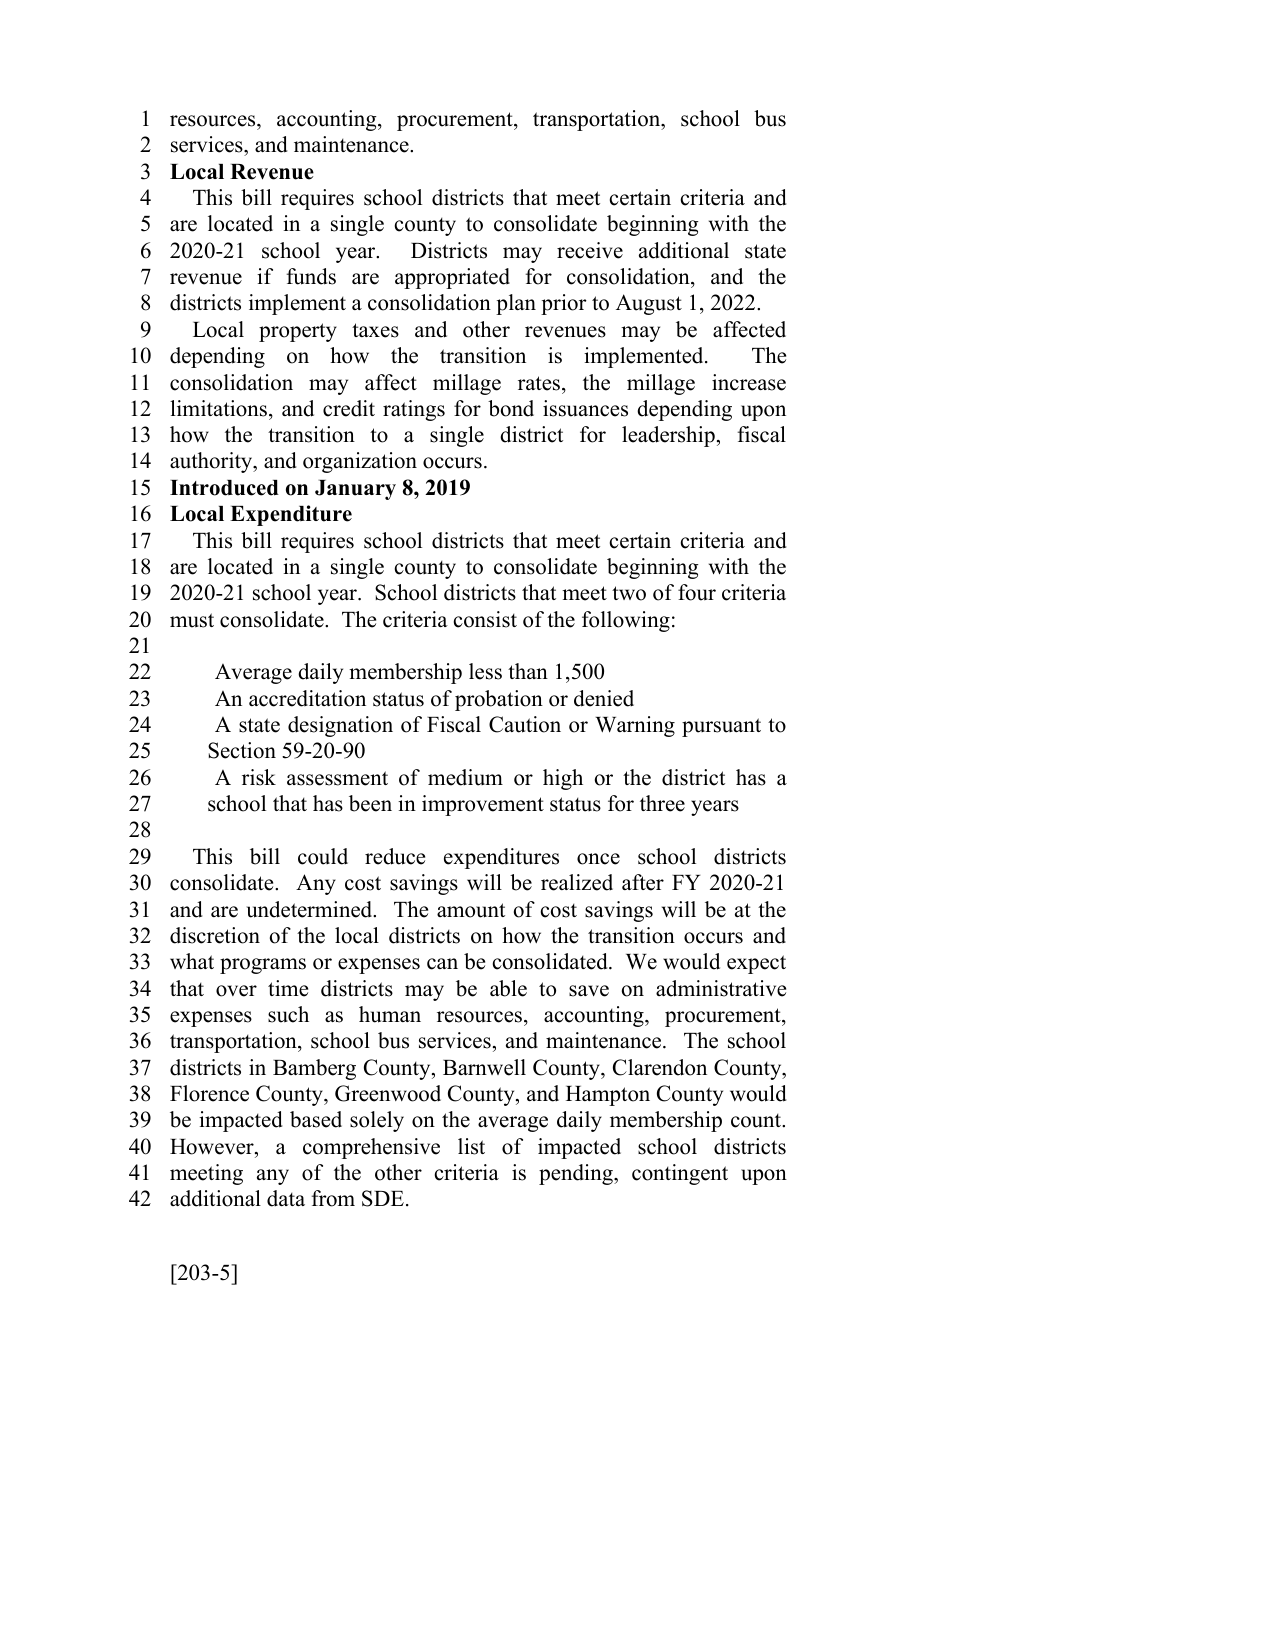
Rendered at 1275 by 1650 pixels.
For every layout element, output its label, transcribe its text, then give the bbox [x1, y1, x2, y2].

text Local property taxes and other revenues may be affected depending on how the transition is implemented. The consolidation may affect millage rates, the millage increase limitations, and credit ratings for bond issuances depending upon how the transition to a single district for leadership, fiscal authority, and organization occurs. [169, 316, 787, 474]
text Local Revenue [169, 158, 787, 184]
text Introduced on January 8, 2019 [169, 474, 787, 500]
text An accreditation status of probation or denied [207, 685, 787, 711]
text A risk assessment of medium or high or the district has a school that has been in improvement status for three years [207, 764, 787, 817]
text Local Expenditure [169, 500, 787, 527]
text This bill requires school districts that meet certain criteria and are located in a single county to consolidate beginning with the 2020-21 school year. Districts may receive additional state revenue if funds are appropriated for consolidation, and the districts implement a consolidation plan prior to August 1, 2022. [169, 184, 787, 316]
text Average daily membership less than 1,500 [207, 658, 787, 685]
text This bill requires school districts that meet certain criteria and are located in a single county to consolidate beginning with the 2020-21 school year. School districts that meet two of four criteria must consolidate. The criteria consist of the following: [169, 527, 787, 632]
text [169, 105, 787, 158]
text A state designation of Fiscal Caution or Warning pursuant to Section 59-20-90 [207, 711, 787, 764]
text This bill could reduce expenditures once school districts consolidate. Any cost savings will be realized after FY 2020-21 and are undetermined. The amount of cost savings will be at the discretion of the local districts on how the transition occurs and what programs or expenses can be consolidated. We would expect that over time districts may be able to save on administrative expenses such as human resources, accounting, procurement, transportation, school bus services, and maintenance. The school districts in Bamberg County, Barnwell County, Clarendon County, Florence County, Greenwood County, and Hampton County would be impacted based solely on the average daily membership count. However, a comprehensive list of impacted school districts meeting any of the other criteria is pending, contingent upon additional data from SDE. [169, 843, 787, 1212]
